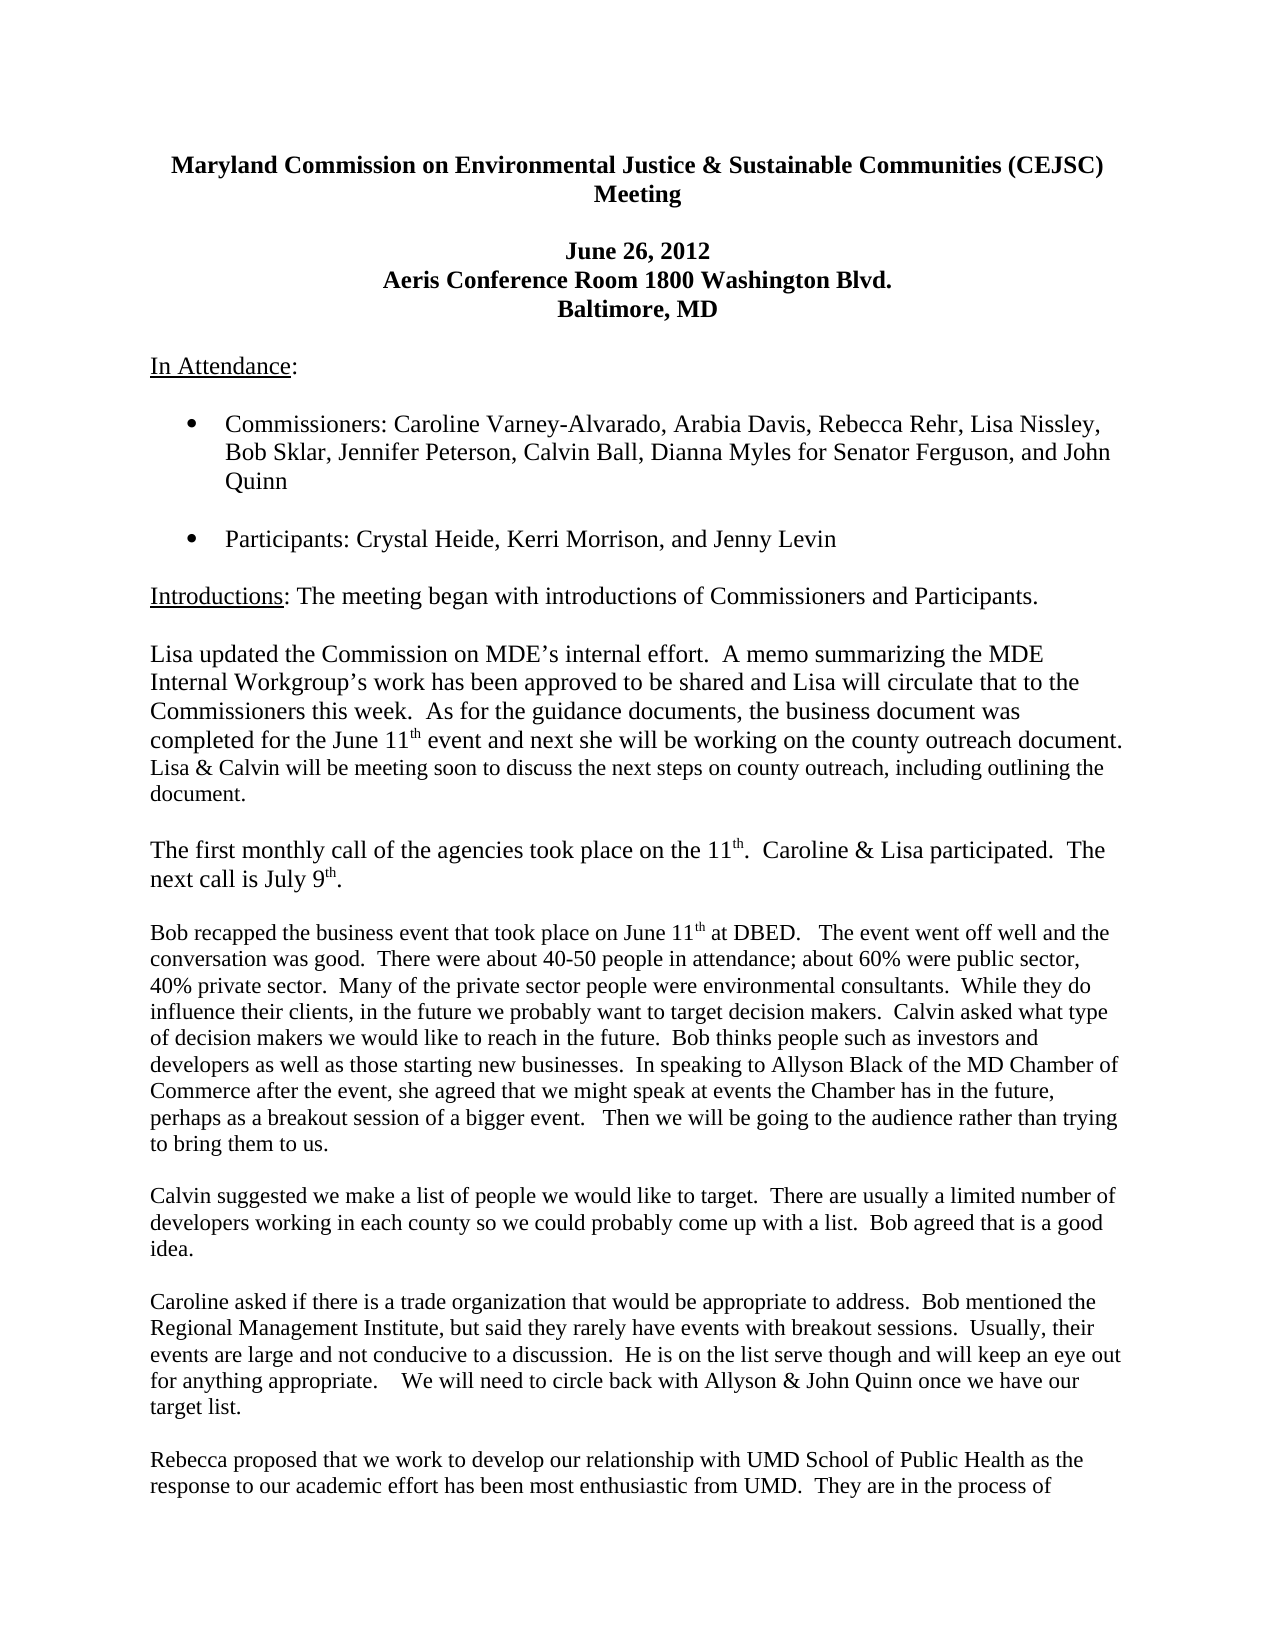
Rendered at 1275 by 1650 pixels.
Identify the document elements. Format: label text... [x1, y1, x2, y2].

text In Attendance: [150, 351, 1125, 380]
list Commissioners: Caroline Varney-Alvarado, Arabia Davis, Rebecca Rehr, Lisa Nissley, Bob Sklar, Jennifer Peterson, Calvin Ball, Dianna Myles for Senator Ferguson, and John Quinn [187, 409, 1125, 495]
text Lisa updated the Commission on MDE’s internal effort. A memo summarizing the MDE Internal Workgroup’s work has been approved to be shared and Lisa will circulate that to the Commissioners this week. As for the guidance documents, the business document was completed for the June 11th event and next she will be working on the county outreach document. Lisa & Calvin will be meeting soon to discuss the next steps on county outreach, including outlining the document. [150, 639, 1125, 806]
text Introductions: The meeting began with introductions of Commissioners and Participants. [150, 581, 1125, 610]
text Caroline asked if there is a trade organization that would be appropriate to address. Bob mentioned the Regional Management Institute, but said they rarely have events with breakout sessions. Usually, their events are large and not conducive to a discussion. He is on the list serve though and will keep an eye out for anything appropriate. We will need to circle back with Allyson & John Quinn once we have our target list. [150, 1288, 1125, 1420]
text Bob recapped the business event that took place on June 11th at DBED. The event went off well and the conversation was good. There were about 40-50 people in attendance; about 60% were public sector, 40% private sector. Many of the private sector people were environmental consultants. While they do influence their clients, in the future we probably want to target decision makers. Calvin asked what type of decision makers we would like to reach in the future. Bob thinks people such as investors and developers as well as those starting new businesses. In speaking to Allyson Black of the MD Chamber of Commerce after the event, she agreed that we might speak at events the Chamber has in the future, perhaps as a breakout session of a bigger event. Then we will be going to the audience rather than trying to bring them to us. [150, 919, 1125, 1156]
text Calvin suggested we make a list of people we would like to target. There are usually a limited number of developers working in each county so we could probably come up with a list. Bob agreed that is a good idea. [150, 1183, 1125, 1262]
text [150, 1446, 1125, 1499]
list Participants: Crystal Heide, Kerri Morrison, and Jenny Levin [187, 524, 1125, 552]
text June 26, 2012 [150, 236, 1125, 265]
text Aeris Conference Room [150, 265, 1125, 294]
text The first monthly call of the agencies took place on the 11th. Caroline & Lisa participated. The next call is July 9th. [150, 835, 1125, 893]
text Commission on Environmental Justice & Sustainable Communities (CEJSC) Meeting [150, 150, 1125, 207]
